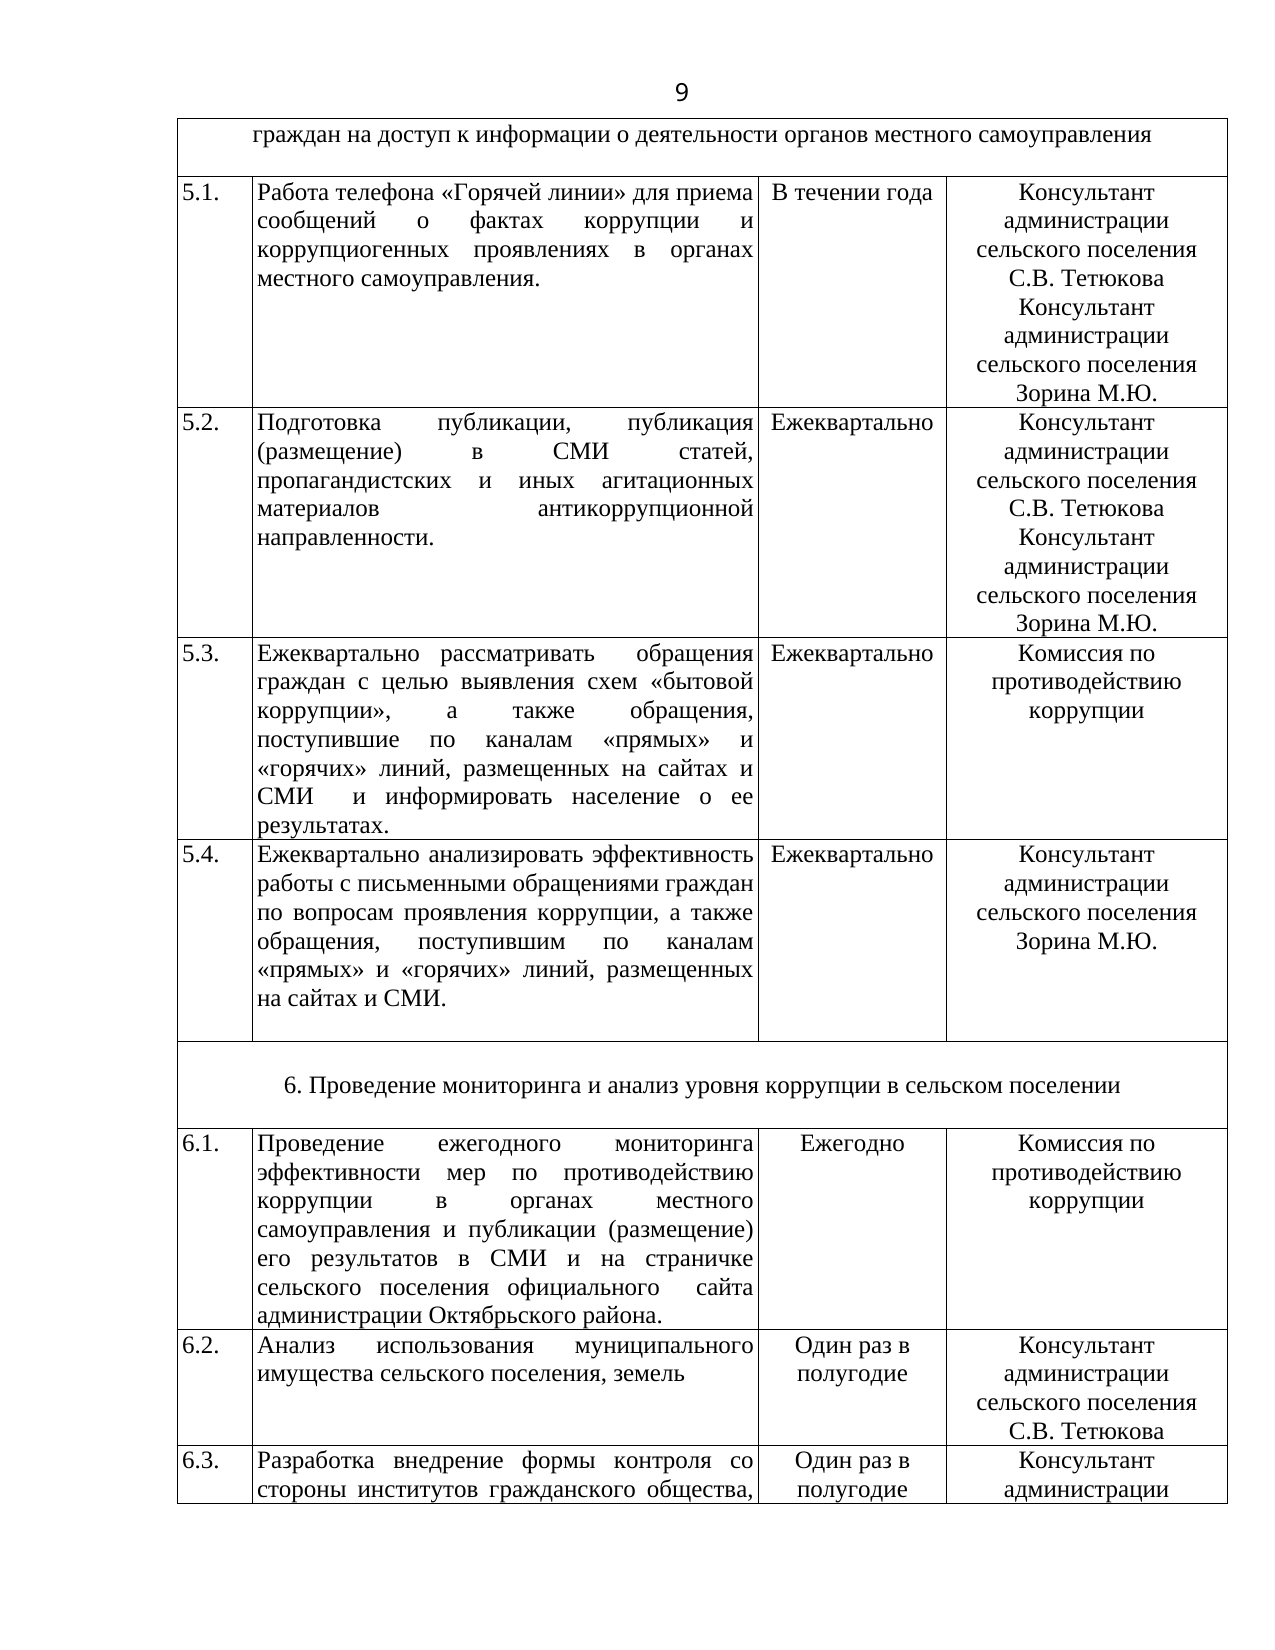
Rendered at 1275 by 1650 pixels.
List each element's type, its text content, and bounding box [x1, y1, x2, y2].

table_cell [178, 119, 1227, 176]
table_cell Один раз в полугодие [759, 1330, 946, 1445]
table_cell Анализ использования муниципального имущества сельского поселения, земель [253, 1330, 758, 1445]
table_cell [253, 1446, 758, 1503]
table_cell Ежеквартально [759, 840, 946, 1041]
table_cell Комиссия по противодействию коррупции [947, 1129, 1227, 1329]
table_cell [947, 1446, 1227, 1503]
table_cell Подготовка публикации, публикация (размещение) в СМИ статей, пропагандистских и иных агитационных материалов антикоррупционной направленности. [253, 408, 758, 637]
table_cell 5.1. [178, 177, 252, 407]
table_cell 5.3. [178, 638, 252, 839]
table_cell Ежеквартально [759, 638, 946, 839]
table_cell Ежегодно [759, 1129, 946, 1329]
table_cell 5.2. [178, 408, 252, 637]
table_cell Консультант администрации сельского поселения С.В. Тетюкова Консультант администрации сельского поселения Зорина М.Ю. [947, 408, 1227, 637]
table_cell Консультант администрации сельского поселения С.В. Тетюкова [947, 1330, 1227, 1445]
table_cell Консультант администрации сельского поселения С.В. Тетюкова Консультант администрации сельского поселения Зорина М.Ю. [947, 177, 1227, 407]
table_cell Проведение ежегодного мониторинга эффективности мер по противодействию коррупции в органах местного самоуправления и публикации (размещение) его результатов в СМИ и на страничке сельского поселения официального сайта администрации Октябрьского района. [253, 1129, 758, 1329]
table_cell 6.3. [178, 1446, 252, 1503]
table_cell 6. Проведение мониторинга и анализ уровня коррупции в сельском поселении [178, 1042, 1227, 1127]
table_cell В течении года [759, 177, 946, 407]
table_cell Ежеквартально [759, 408, 946, 637]
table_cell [759, 1446, 946, 1503]
table_cell Ежеквартально анализировать эффективность работы с письменными обращениями граждан по вопросам проявления коррупции, а также обращения, поступившим по каналам «прямых» и «горячих» линий, размещенных на сайтах и СМИ. [253, 840, 758, 1041]
table_cell 6.1. [178, 1129, 252, 1329]
table_cell 6.2. [178, 1330, 252, 1445]
table_cell Комиссия по противодействию коррупции [947, 638, 1227, 839]
table_cell Консультант администрации сельского поселения Зорина М.Ю. [947, 840, 1227, 1041]
table_cell 5.4. [178, 840, 252, 1041]
table_cell Ежеквартально рассматривать обращения граждан с целью выявления схем «бытовой коррупции», а также обращения, поступившие по каналам «прямых» и «горячих» линий, размещенных на сайтах и СМИ и информировать население о ее результатах. [253, 638, 758, 839]
table_cell Работа телефона «Горячей линии» для приема сообщений о фактах коррупции и коррупциогенных проявлениях в органах местного самоуправления. [253, 177, 758, 407]
